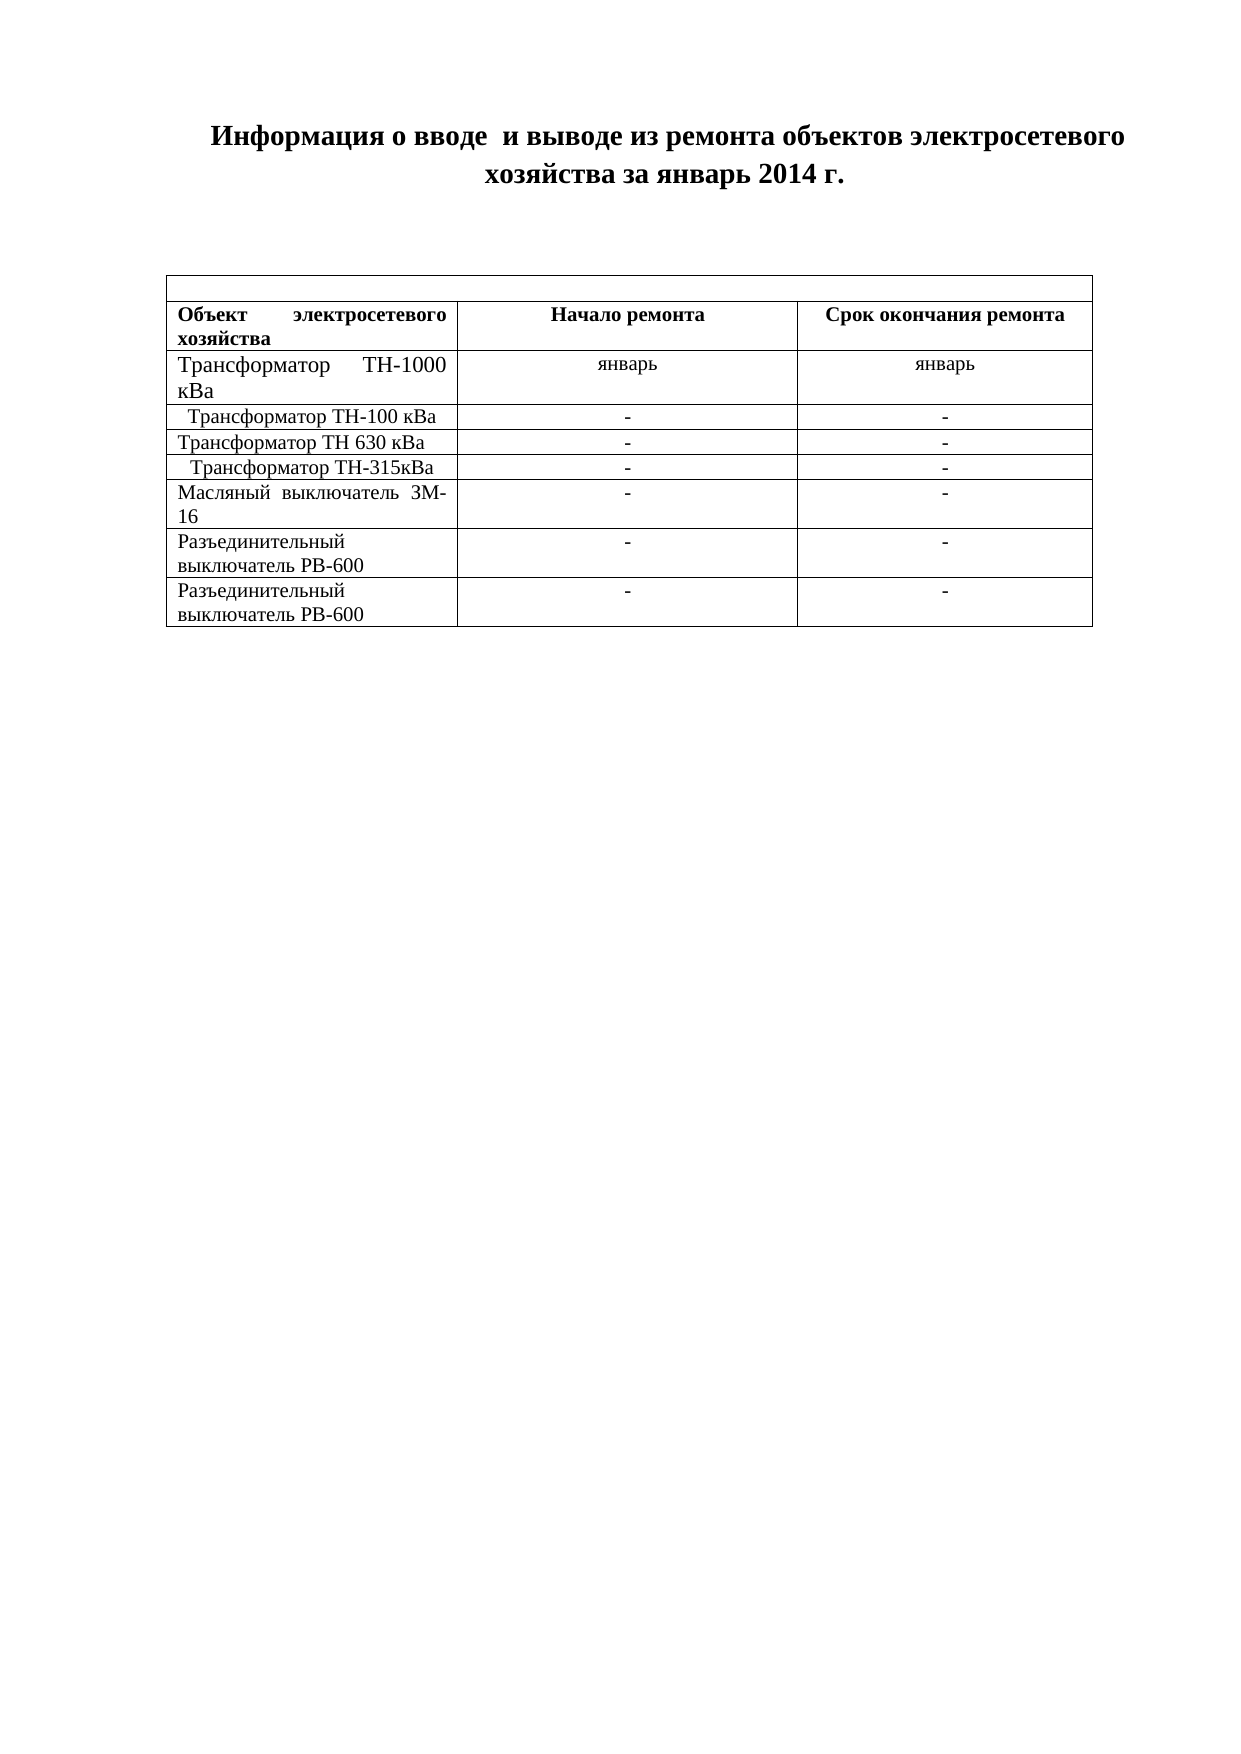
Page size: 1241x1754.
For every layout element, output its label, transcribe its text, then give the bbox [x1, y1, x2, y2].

table_cell Масляный выключатель ЗМ-16 [167, 480, 457, 528]
table_cell январь [458, 351, 797, 403]
table_cell - [798, 480, 1092, 528]
table_cell Начало ремонта [458, 302, 797, 350]
table_cell - [458, 529, 797, 577]
table_cell Срок окончания ремонта [798, 302, 1092, 350]
table_cell Трансформатор ТН-1000 кВа [167, 351, 457, 403]
table_cell Объект электросетевого хозяйства [167, 302, 457, 350]
table_cell - [458, 430, 797, 454]
table_cell - [458, 455, 797, 479]
table_cell Разъединительный выключатель РВ-600 [167, 578, 457, 626]
table_cell - [458, 480, 797, 528]
table_cell - [458, 405, 797, 428]
table_cell - [798, 529, 1092, 577]
table_cell Трансформатор ТН-315кВа [167, 455, 457, 479]
table_cell - [798, 405, 1092, 428]
text Информация о вводе и выводе из ремонта объектов электросетевого хозяйства за январь 2014 г. [177, 118, 1152, 190]
table_cell Трансформатор ТН 630 кВа [167, 430, 457, 454]
table_cell - [458, 578, 797, 626]
table_cell Трансформатор ТН-100 кВа [167, 405, 457, 428]
table_cell - [798, 578, 1092, 626]
table_cell январь [798, 351, 1092, 403]
table_cell - [798, 430, 1092, 454]
table_cell - [798, 455, 1092, 479]
table_header [167, 276, 1092, 301]
table_cell Разъединительный выключатель РВ-600 [167, 529, 457, 577]
